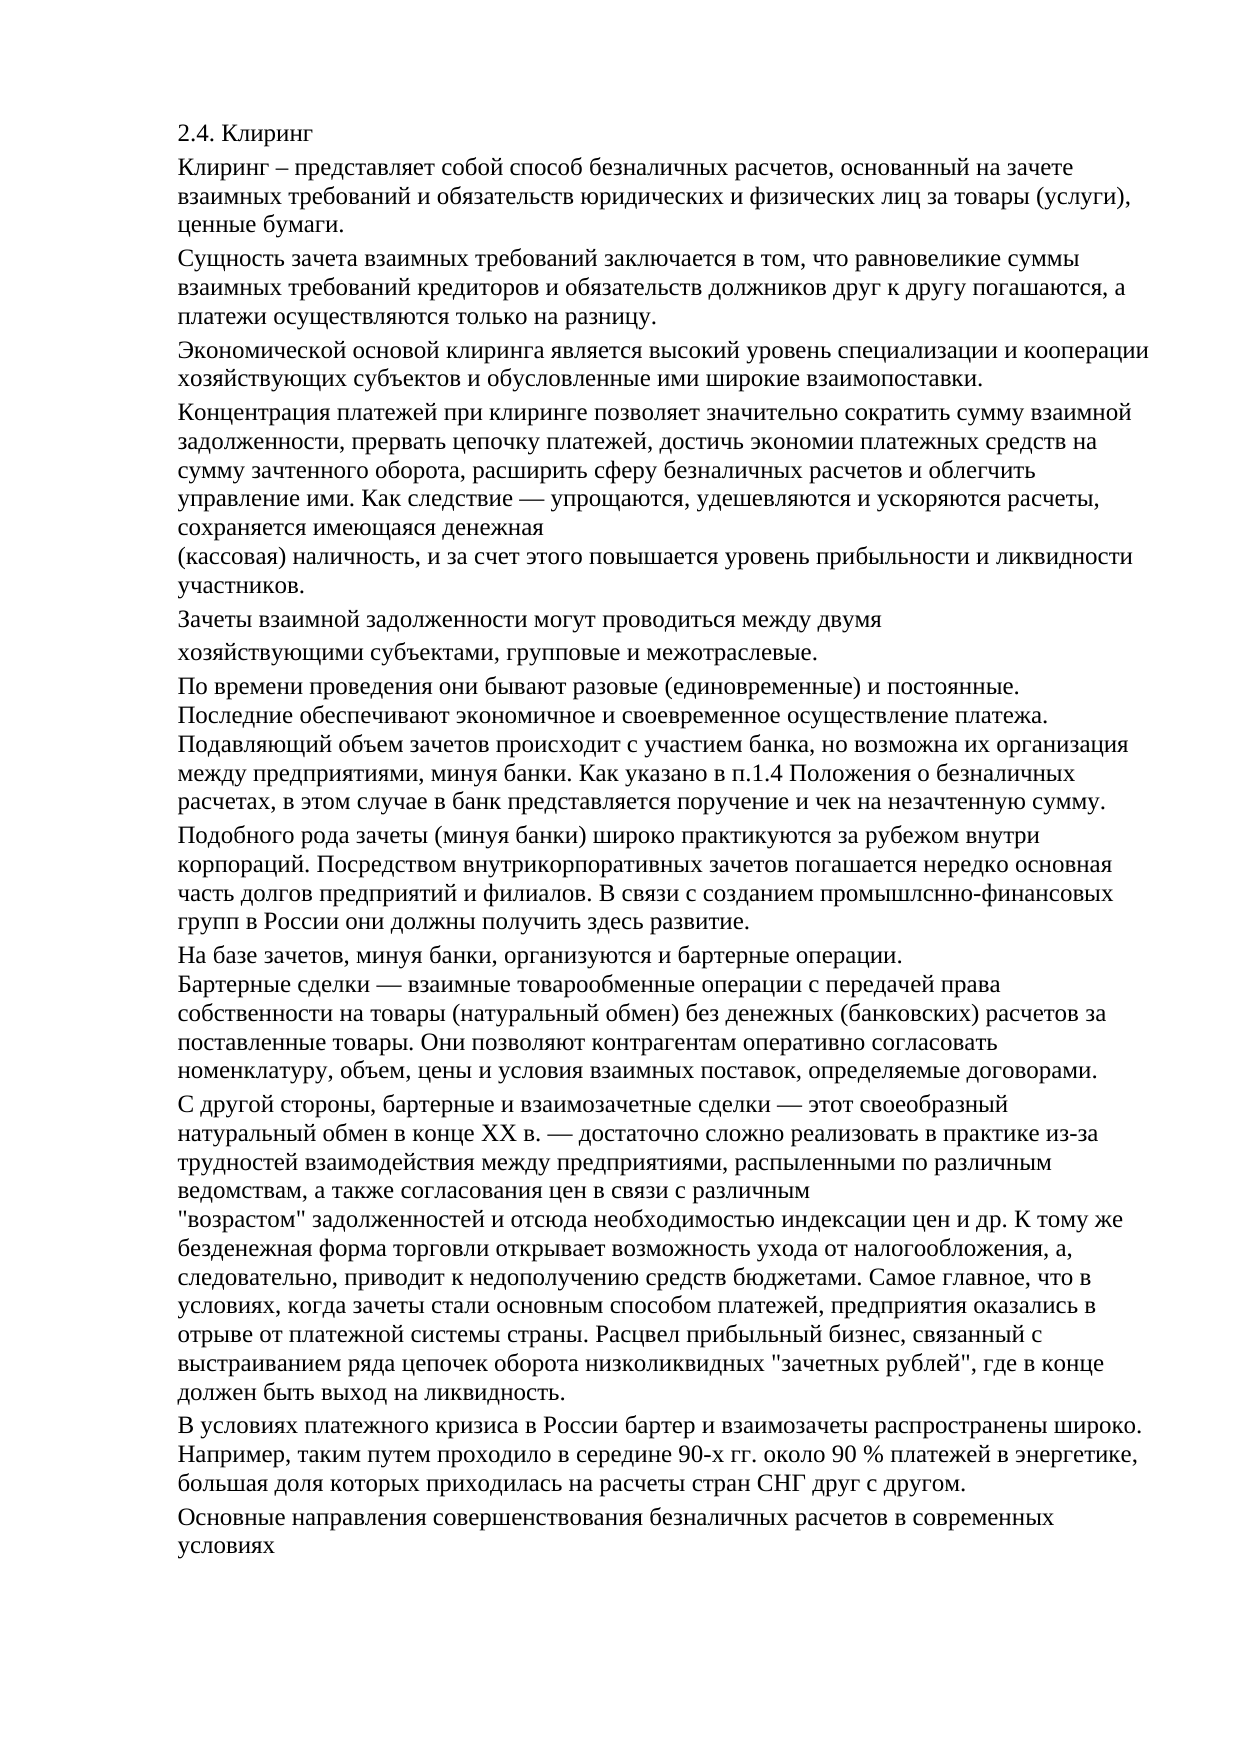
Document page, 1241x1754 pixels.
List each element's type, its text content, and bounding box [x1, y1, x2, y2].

text На базе зачетов, минуя банки, организуются и бартерные операции. Бартерные сделки — взаимные товарообменные операции с передачей права собственности на товары (натуральный обмен) без денежных (банковских) расчетов за поставленные товары. Они позволяют контрагентам оперативно согласовать номенклатуру, объем, цены и условия взаимных поставок, определяемые договорами. [177, 940, 1152, 1084]
text Основные направления совершенствования безналичных расчетов в современных условиях [177, 1502, 1152, 1559]
text хозяйствующими субъектами, групповые и межотраслевые. [177, 637, 1152, 666]
text Зачеты взаимной задолженности могут проводиться между двумя [177, 604, 1152, 632]
text 2.4. Клиринг [177, 118, 1152, 147]
text Клиринг – представляет собой способ безналичных расчетов, основанный на зачете взаимных требований и обязательств юридических и физических лиц за товары (услуги), ценные бумаги. [177, 152, 1152, 238]
text Сущность зачета взаимных требований заключается в том, что равновеликие суммы взаимных требований кредиторов и обязательств должников друг к другу погашаются, а платежи осуществляются только на разницу. [177, 243, 1152, 329]
text Концентрация платежей при клиринге позволяет значительно сократить сумму взаимной задолженности, прервать цепочку платежей, достичь экономии платежных средств на сумму зачтенного оборота, расширить сферу безналичных расчетов и облегчить управление ими. Как следствие — упрощаются, удешевляются и ускоряются расчеты, сохраняется имеющаяся денежная (кассовая) наличность, и за счет этого повышается уровень прибыльности и ликвидности участников. [177, 397, 1152, 598]
text По времени проведения они бывают разовые (единовременные) и постоянные. Последние обеспечивают экономичное и своевременное осуществление платежа. Подавляющий объем зачетов происходит с участием банка, но возможна их организация между предприятиями, минуя банки. Как указано в п.1.4 Положения о безналичных расчетах, в этом случае в банк представляется поручение и чек на незачтенную сумму. [177, 671, 1152, 815]
text Подобного рода зачеты (минуя банки) широко практикуются за рубежом внутри корпораций. Посредством внутрикорпоративных зачетов погашается нередко основная часть долгов предприятий и филиалов. В связи с созданием промышлснно-финансовых групп в России они должны получить здесь развитие. [177, 820, 1152, 935]
text С другой стороны, бартерные и взаимозачетные сделки — этот своеобразный натуральный обмен в конце XX в. — достаточно сложно реализовать в практике из-за трудностей взаимодействия между предприятиями, распыленными по различным ведомствам, а также согласования цен в связи с различным "возрастом" задолженностей и отсюда необходимостью индексации цен и др. К тому же безденежная форма торговли открывает возможность ухода от налогообложения, а, следовательно, приводит к недополучению средств бюджетами. Самое главное, что в условиях, когда зачеты стали основным способом платежей, предприятия оказались в отрыве от платежной системы страны. Расцвел прибыльный бизнес, связанный с выстраиванием ряда цепочек оборота низколиквидных "зачетных рублей", где в конце должен быть выход на ликвидность. [177, 1089, 1152, 1405]
text В условиях платежного кризиса в России бартер и взаимозачеты распространены широко. Например, таким путем проходило в середине 90-х гг. около 90 % платежей в энергетике, большая доля которых приходилась на расчеты стран СНГ друг с другом. [177, 1411, 1152, 1497]
text Экономической основой клиринга является высокий уровень специализации и кооперации хозяйствующих субъектов и обусловленные ими широкие взаимопоставки. [177, 335, 1152, 392]
